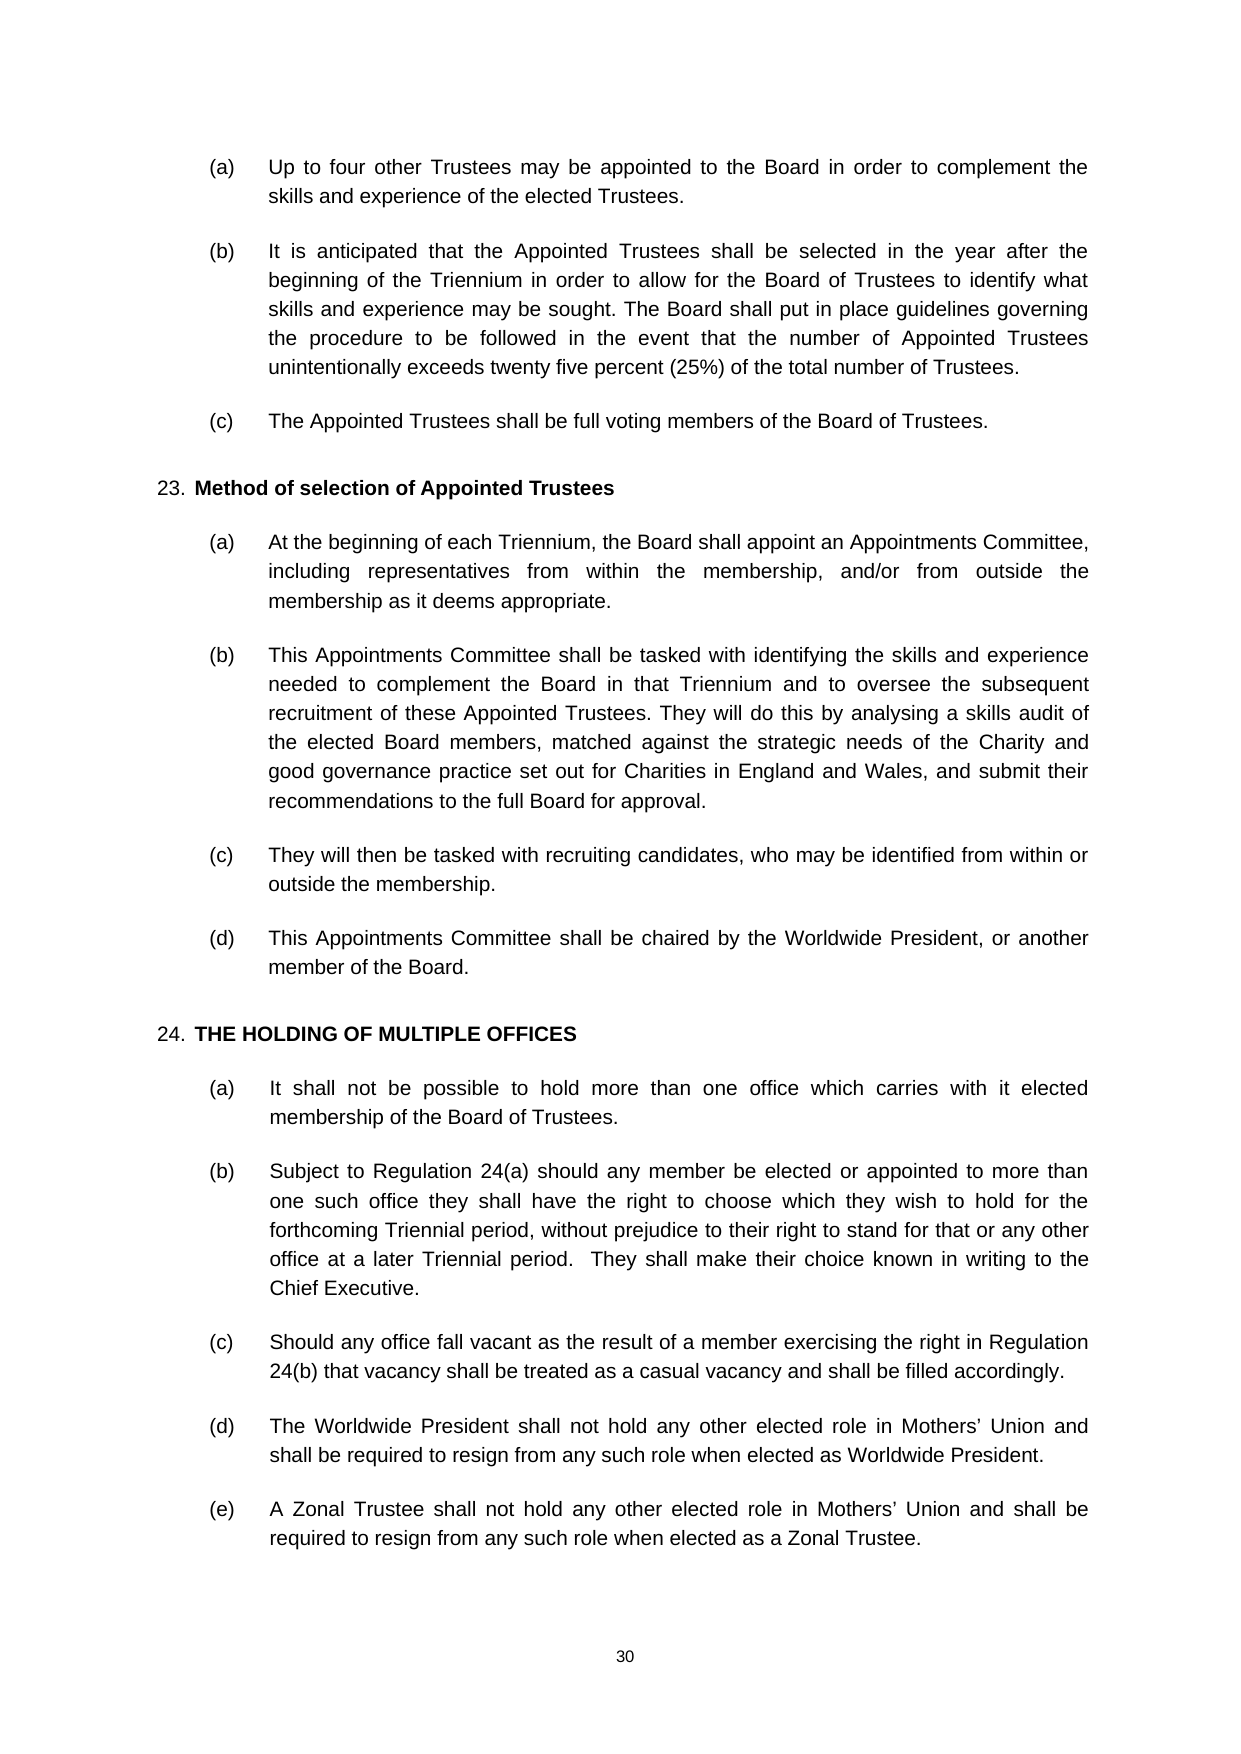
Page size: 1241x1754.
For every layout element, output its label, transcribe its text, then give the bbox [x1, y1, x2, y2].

subtitle Up to four other Trustees may be appointed to the Board in order to complement the skills and experience of the elected Trustees. [209, 150, 1090, 208]
subtitle Method of selection of Appointed Trustees [157, 471, 1090, 500]
subtitle The Worldwide President shall not hold any other elected role in Mothers’ Union and shall be required to resign from any such role when elected as Worldwide President. [209, 1408, 1090, 1467]
subtitle A Zonal Trustee shall not hold any other elected role in Mothers’ Union and shall be required to resign from any such role when elected as a Zonal Trustee. [209, 1492, 1090, 1550]
subtitle It is anticipated that the Appointed Trustees shall be selected in the year after the beginning of the Triennium in order to allow for the Board of Trustees to identify what skills and experience may be sought. The Board shall put in place guidelines governing the procedure to be followed in the event that the number of Appointed Trustees unintentionally exceeds twenty five percent (25%) of the total number of Trustees. [209, 233, 1090, 379]
subtitle This Appointments Committee shall be chaired by the Worldwide President, or another member of the Board. [209, 921, 1090, 979]
subtitle Subject to Regulation 24(a) should any member be elected or appointed to more than one such office they shall have the right to choose which they wish to hold for the forthcoming Triennial period, without prejudice to their right to stand for that or any other office at a later Triennial period. They shall make their choice known in writing to the Chief Executive. [209, 1154, 1090, 1300]
subtitle THE HOLDING OF MULTIPLE OFFICES [157, 1017, 1090, 1046]
subtitle It shall not be possible to hold more than one office which carries with it elected membership of the Board of Trustees. [209, 1071, 1090, 1129]
subtitle They will then be tasked with recruiting candidates, who may be identified from within or outside the membership. [209, 837, 1090, 896]
subtitle At the beginning of each Triennium, the Board shall appoint an Appointments Committee, including representatives from within the membership, and/or from outside the membership as it deems appropriate. [209, 525, 1090, 612]
subtitle This Appointments Committee shall be tasked with identifying the skills and experience needed to complement the Board in that Triennium and to oversee the subsequent recruitment of these Appointed Trustees. They will do this by analysing a skills audit of the elected Board members, matched against the strategic needs of the Charity and good governance practice set out for Charities in England and Wales, and submit their recommendations to the full Board for approval. [209, 637, 1090, 812]
subtitle The Appointed Trustees shall be full voting members of the Board of Trustees. [209, 404, 1090, 433]
subtitle Should any office fall vacant as the result of a member exercising the right in Regulation 24(b) that vacancy shall be treated as a casual vacancy and shall be filled accordingly. [209, 1325, 1090, 1383]
